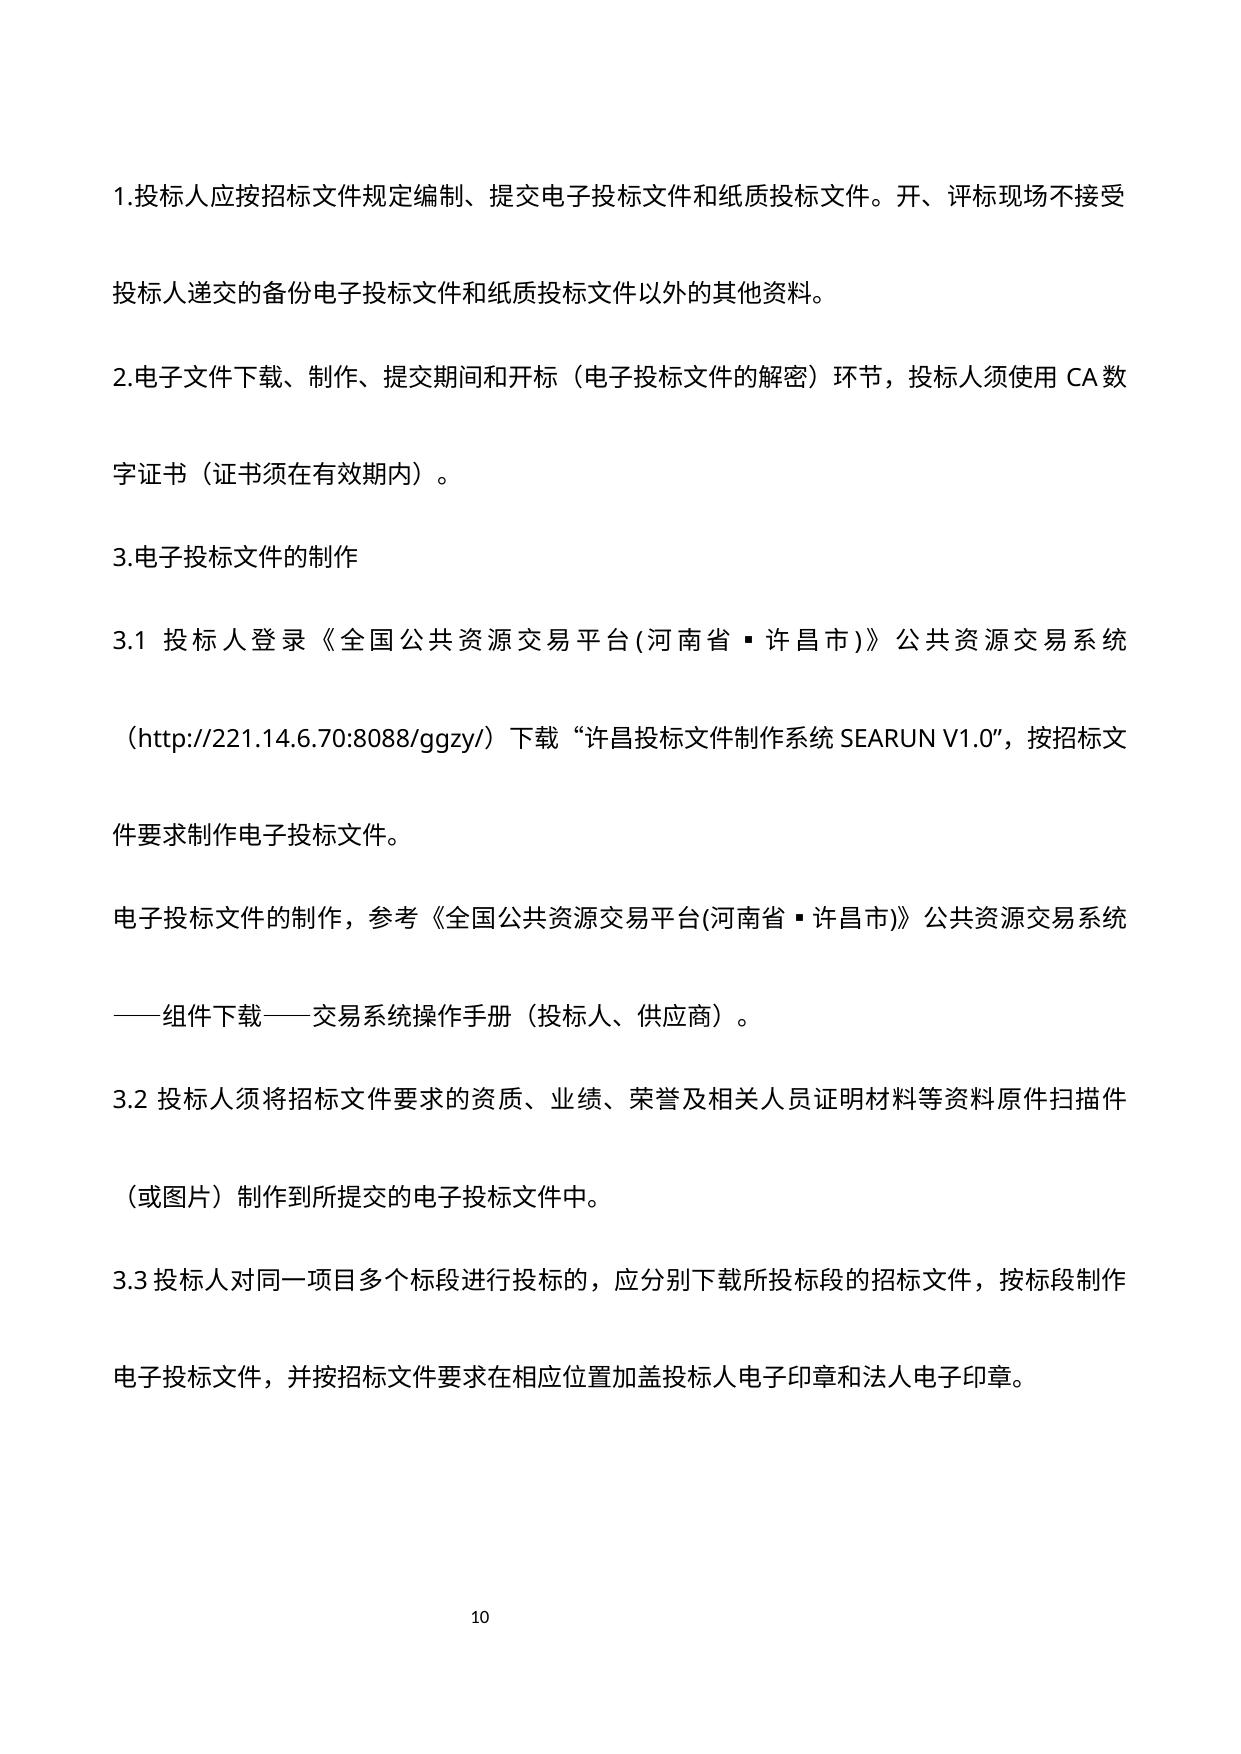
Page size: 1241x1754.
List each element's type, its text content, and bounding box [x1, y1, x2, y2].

text 3.电子投标文件的制作 [112, 523, 1128, 588]
text 3.1 投标人登录《全国公共资源交易平台(河南省▪许昌市)》公共资源交易系统（http://221.14.6.70:8088/ggzy/）下载“许昌投标文件制作系统SEARUN V1.0”，按招标文件要求制作电子投标文件。 [112, 606, 1128, 866]
text 3.3投标人对同一项目多个标段进行投标的，应分别下载所投标段的招标文件，按标段制作电子投标文件，并按招标文件要求在相应位置加盖投标人电子印章和法人电子印章。 [112, 1246, 1128, 1408]
text 1.投标人应按招标文件规定编制、提交电子投标文件和纸质投标文件。开、评标现场不接受投标人递交的备份电子投标文件和纸质投标文件以外的其他资料。 [112, 162, 1128, 324]
text 2.电子文件下载、制作、提交期间和开标（电子投标文件的解密）环节，投标人须使用CA数字证书（证书须在有效期内）。 [112, 343, 1128, 505]
text 电子投标文件的制作，参考《全国公共资源交易平台(河南省▪许昌市)》公共资源交易系统——组件下载——交易系统操作手册（投标人、供应商）。 [112, 884, 1128, 1047]
text 3.2 投标人须将招标文件要求的资质、业绩、荣誉及相关人员证明材料等资料原件扫描件（或图片）制作到所提交的电子投标文件中。 [112, 1065, 1128, 1228]
